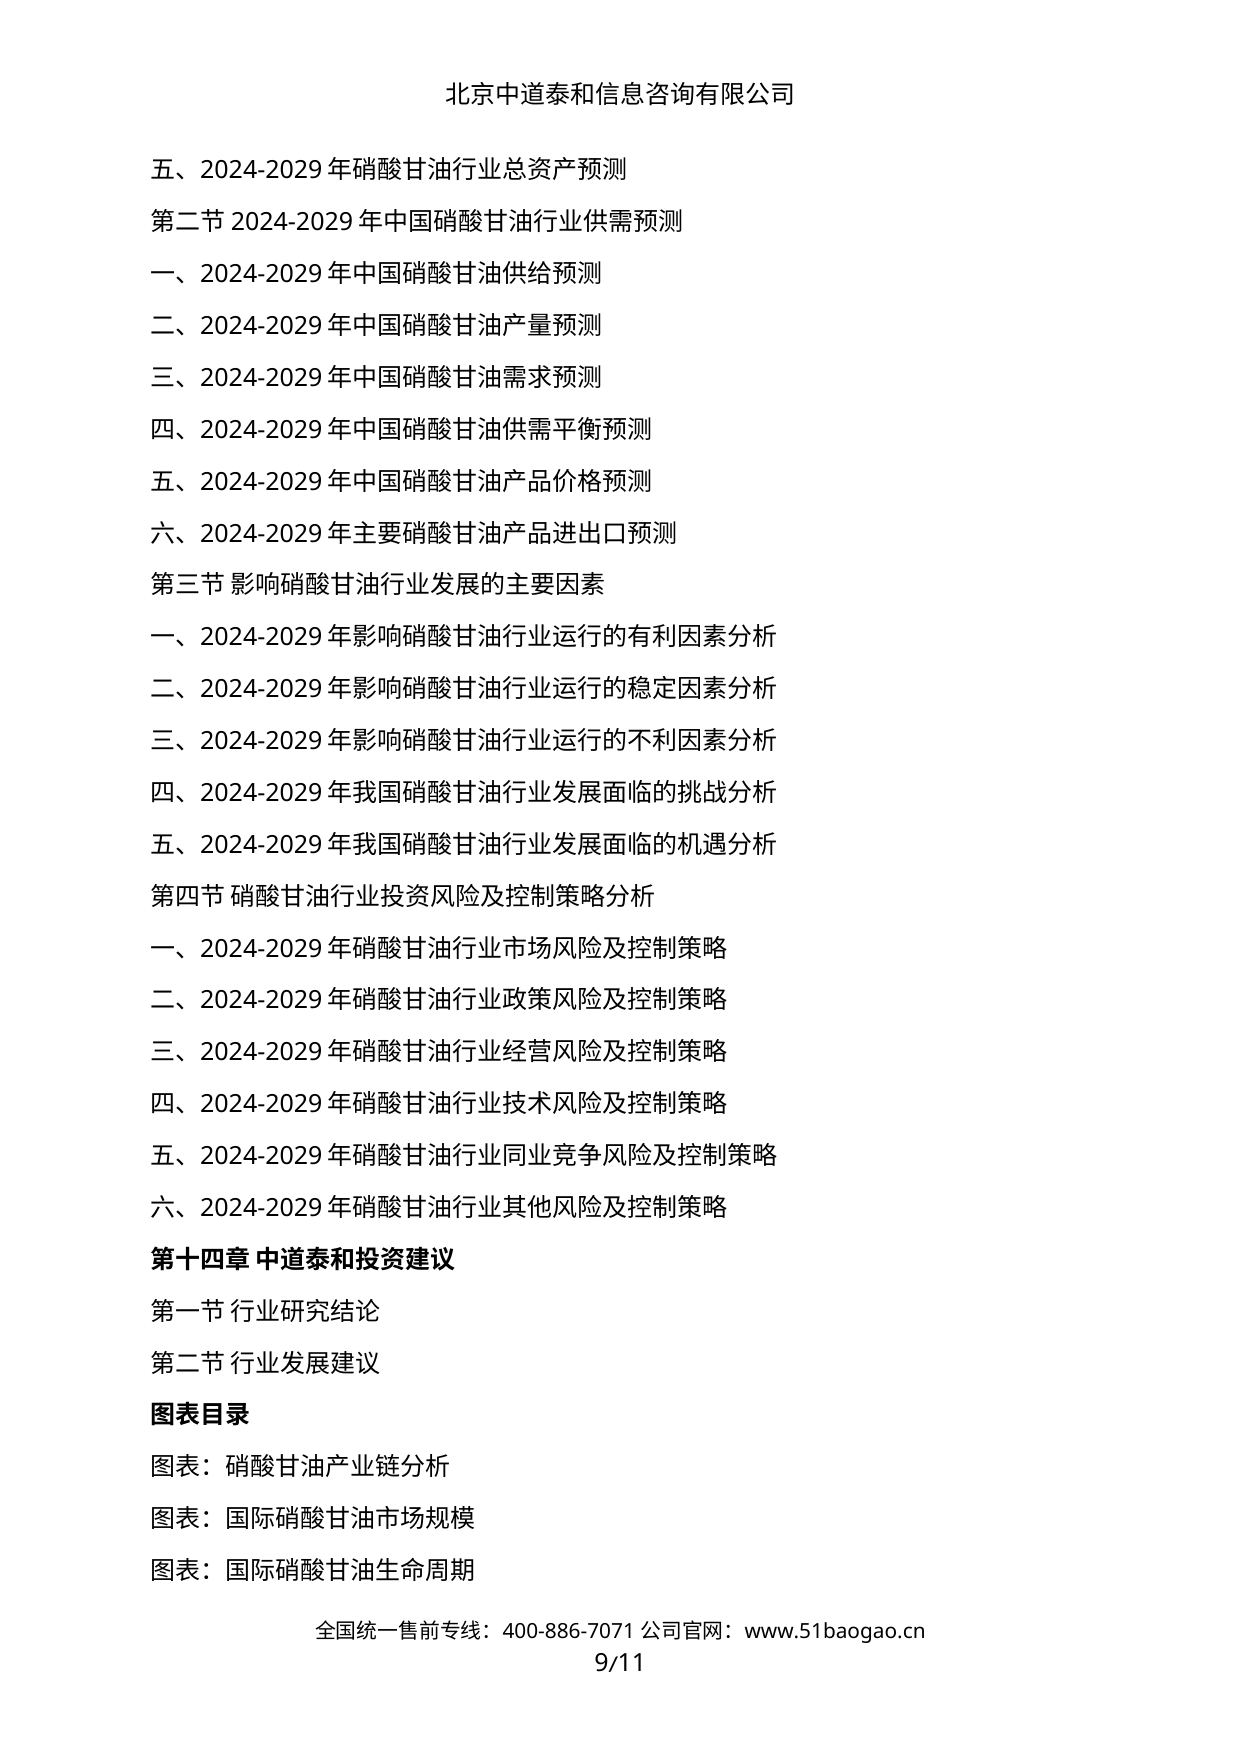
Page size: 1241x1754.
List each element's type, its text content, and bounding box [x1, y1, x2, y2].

text 第一节 行业研究结论 [150, 1291, 1090, 1327]
text 五、2024-2029年我国硝酸甘油行业发展面临的机遇分析 [150, 824, 1090, 861]
text 五、2024-2029年硝酸甘油行业同业竞争风险及控制策略 [150, 1136, 1090, 1172]
text 六、2024-2029年主要硝酸甘油产品进出口预测 [150, 513, 1090, 549]
text 一、2024-2029年硝酸甘油行业市场风险及控制策略 [150, 928, 1090, 964]
text 四、2024-2029年中国硝酸甘油供需平衡预测 [150, 409, 1090, 446]
text 二、2024-2029年中国硝酸甘油产量预测 [150, 306, 1090, 342]
text 第十四章 中道泰和投资建议 [150, 1239, 1090, 1276]
text 第四节 硝酸甘油行业投资风险及控制策略分析 [150, 876, 1090, 912]
text 二、2024-2029年硝酸甘油行业政策风险及控制策略 [150, 980, 1090, 1016]
text 第三节 影响硝酸甘油行业发展的主要因素 [150, 565, 1090, 601]
text 六、2024-2029年硝酸甘油行业其他风险及控制策略 [150, 1187, 1090, 1224]
text 第二节 行业发展建议 [150, 1343, 1090, 1379]
text 图表：国际硝酸甘油市场规模 [150, 1499, 1090, 1535]
text 二、2024-2029年影响硝酸甘油行业运行的稳定因素分析 [150, 669, 1090, 705]
text 三、2024-2029年影响硝酸甘油行业运行的不利因素分析 [150, 721, 1090, 757]
text 三、2024-2029年硝酸甘油行业经营风险及控制策略 [150, 1032, 1090, 1068]
text 图表：国际硝酸甘油生命周期 [150, 1551, 1090, 1587]
text 一、2024-2029年影响硝酸甘油行业运行的有利因素分析 [150, 617, 1090, 653]
text 四、2024-2029年我国硝酸甘油行业发展面临的挑战分析 [150, 772, 1090, 809]
text 五、2024-2029年中国硝酸甘油产品价格预测 [150, 461, 1090, 497]
text 图表：硝酸甘油产业链分析 [150, 1447, 1090, 1483]
text 一、2024-2029年中国硝酸甘油供给预测 [150, 254, 1090, 290]
text 三、2024-2029年中国硝酸甘油需求预测 [150, 357, 1090, 394]
text 图表目录 [150, 1395, 1090, 1431]
text 四、2024-2029年硝酸甘油行业技术风险及控制策略 [150, 1084, 1090, 1120]
text 第二节 2024-2029年中国硝酸甘油行业供需预测 [150, 202, 1090, 238]
text 五、2024-2029年硝酸甘油行业总资产预测 [150, 150, 1090, 186]
